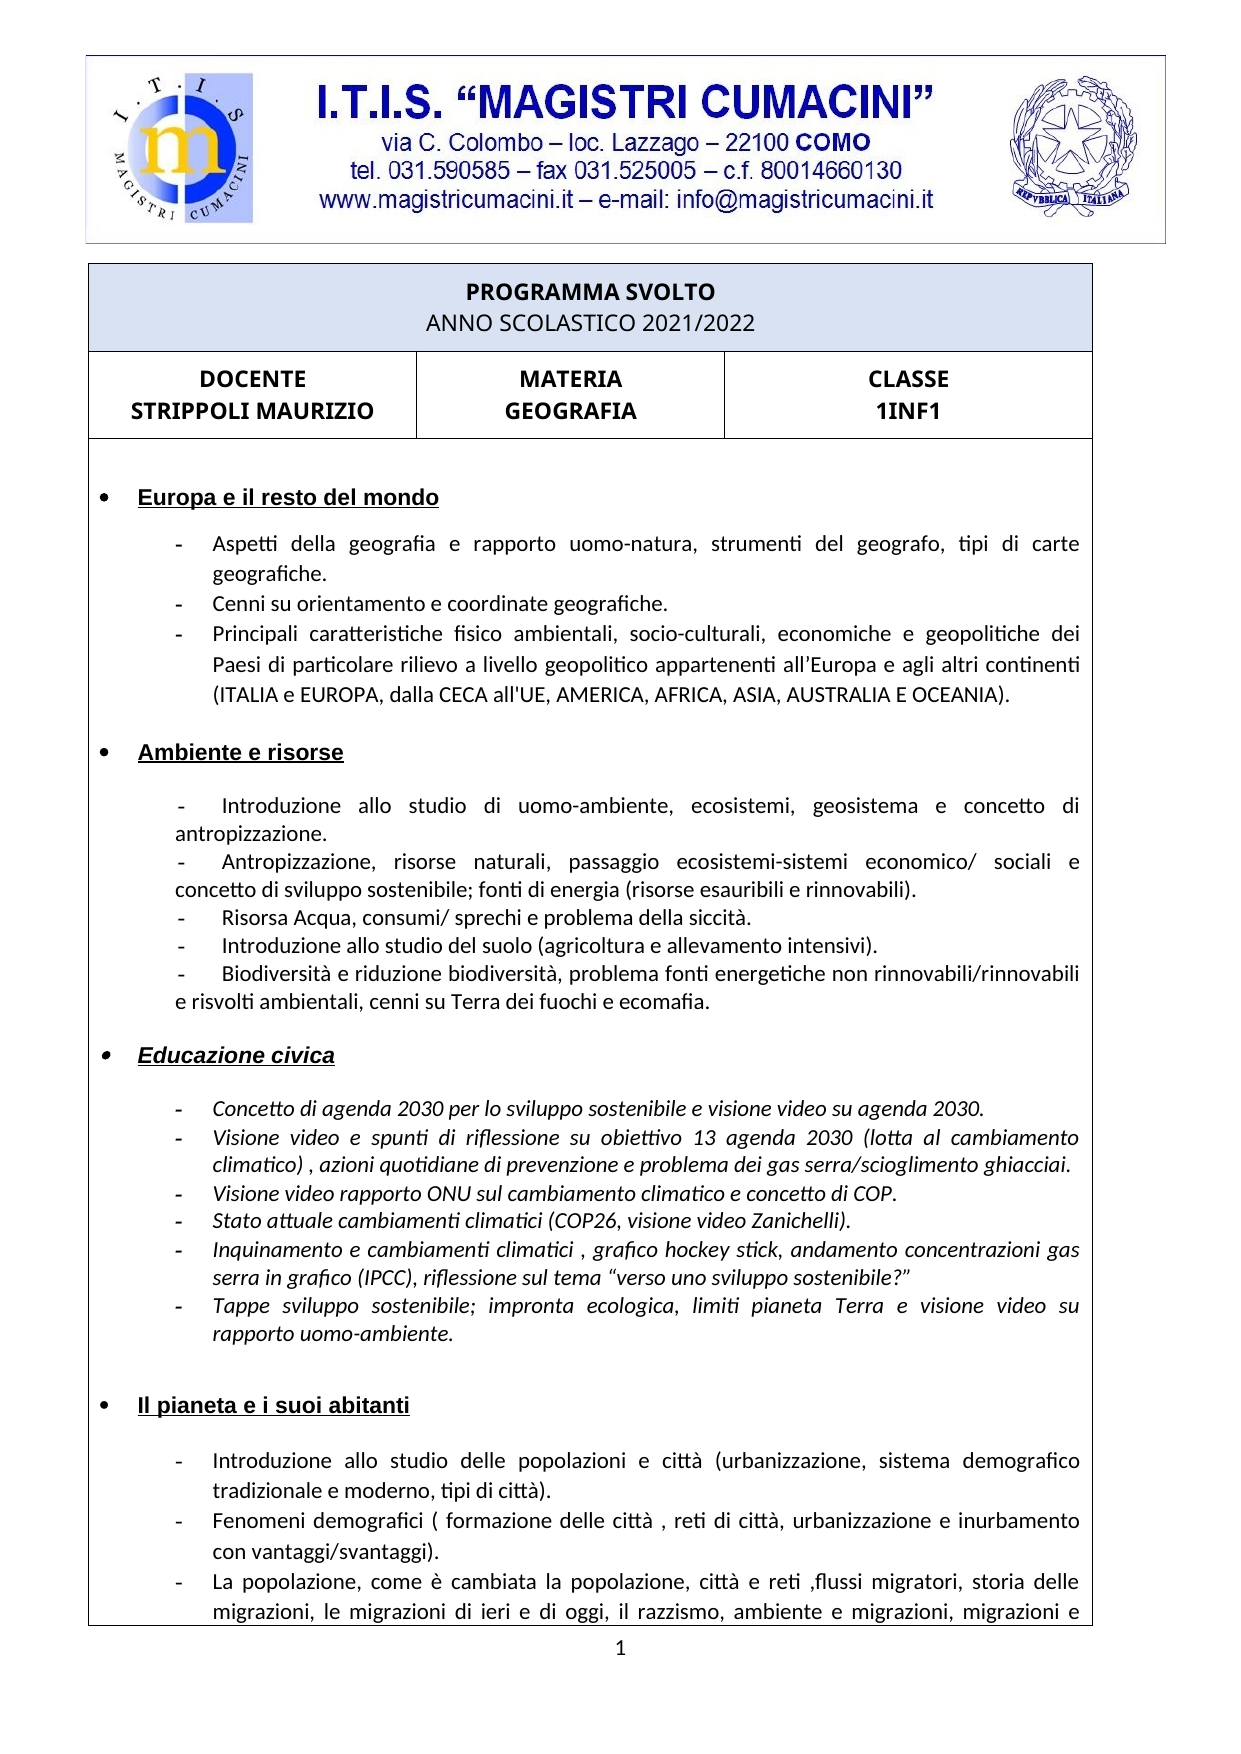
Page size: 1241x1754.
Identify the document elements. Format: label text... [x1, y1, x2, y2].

table_cell DOCENTE STRIPPOLI MAURIZIO [89, 352, 416, 438]
picture [85, 55, 1166, 244]
table_cell MATERIA GEOGRAFIA [417, 352, 724, 438]
table_cell CLASSE 1INF1 [725, 352, 1092, 438]
table_header PROGRAMMA SVOLTO ANNO SCOLASTICO 2021/2022 [89, 264, 1092, 351]
